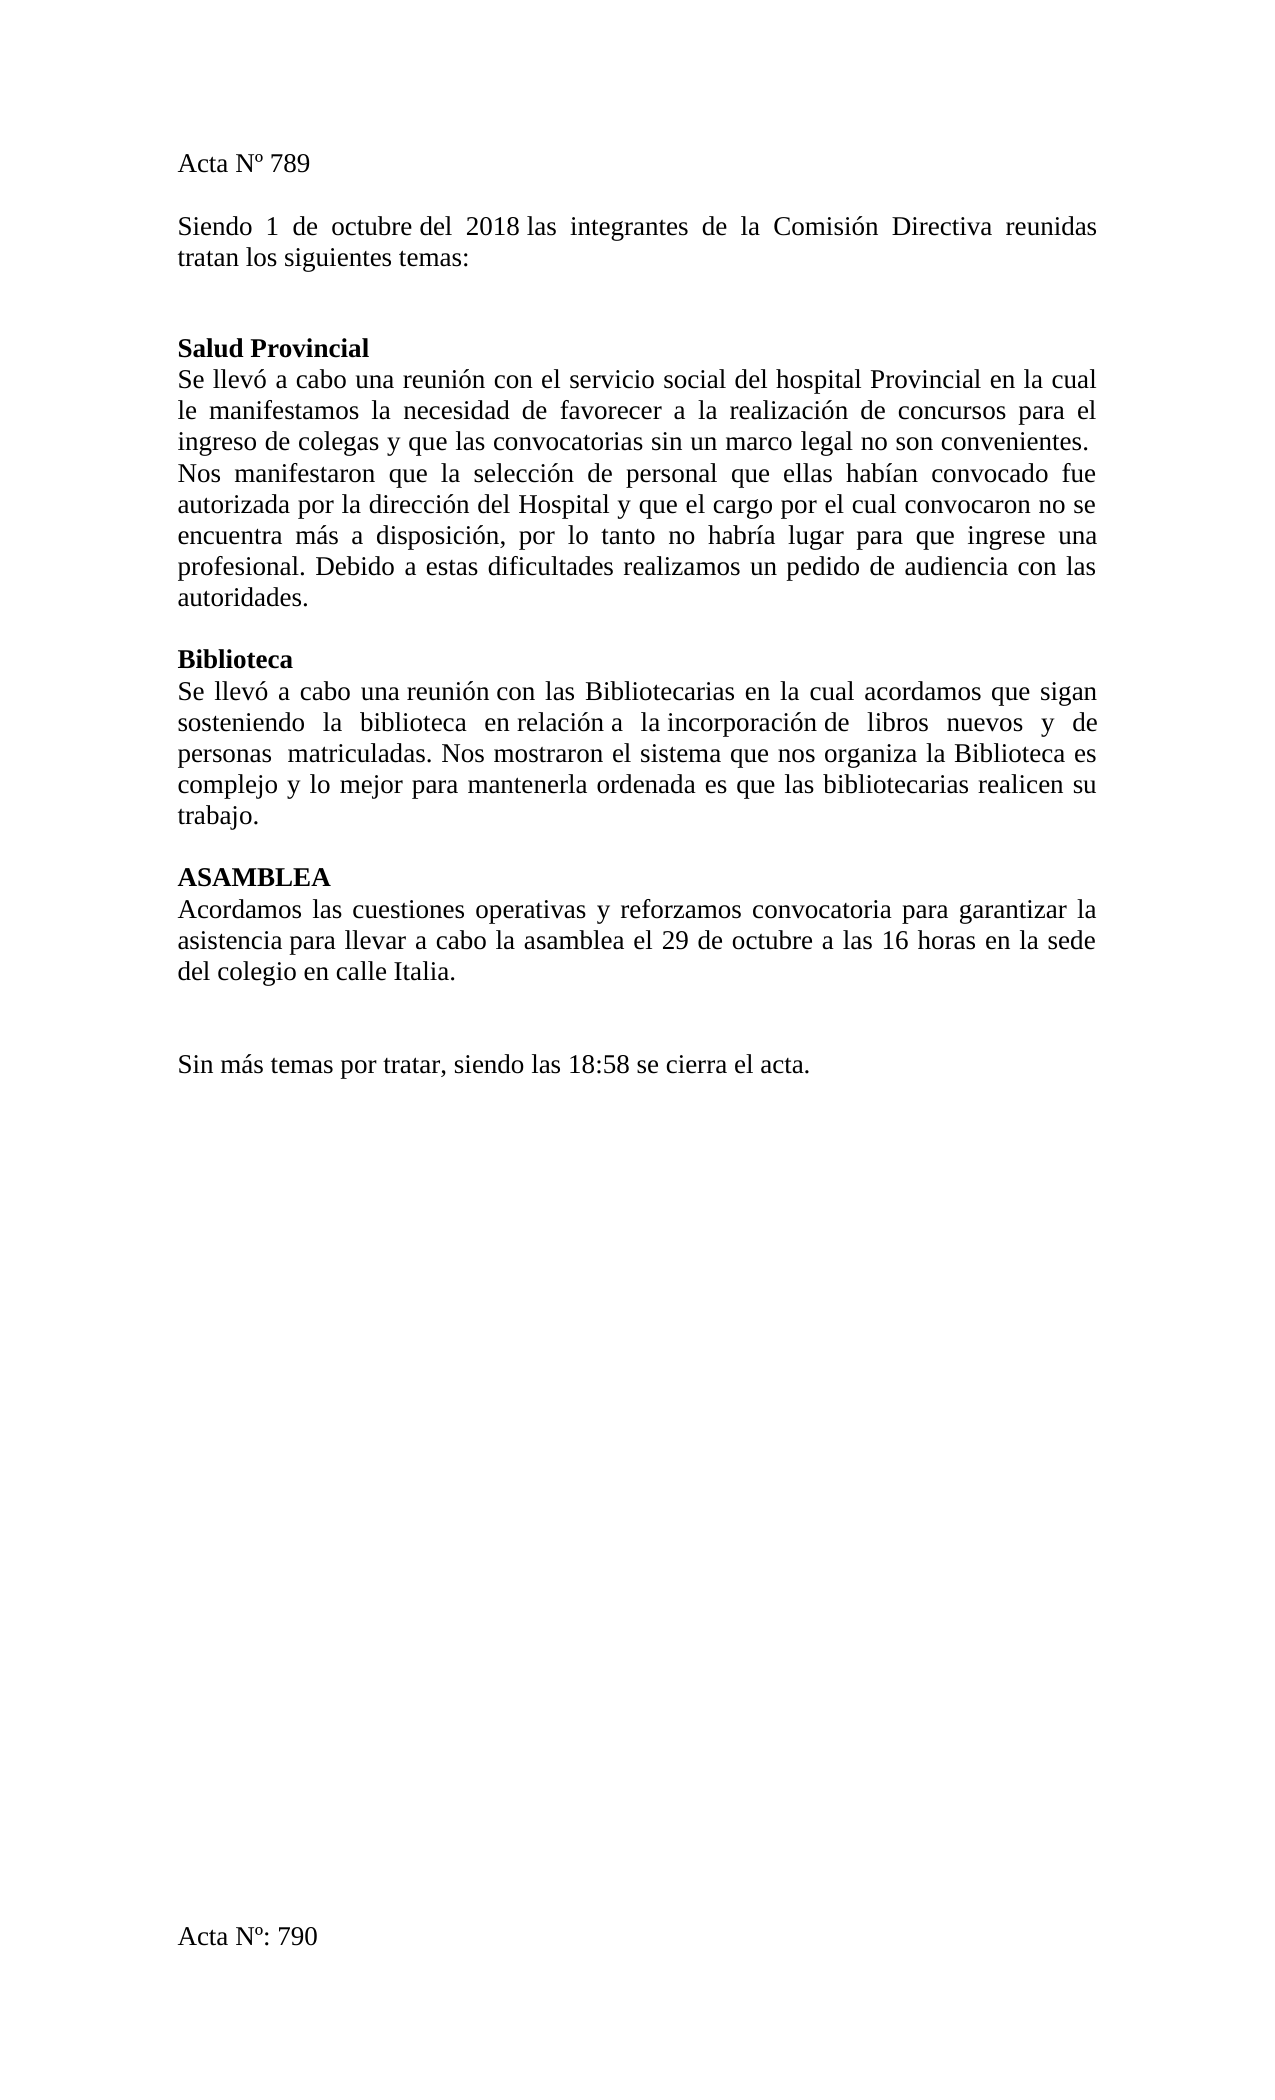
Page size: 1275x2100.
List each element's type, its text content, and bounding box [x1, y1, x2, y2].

text Sin más temas por tratar, siendo las 18:58 se cierra el acta. [177, 1048, 1098, 1079]
text Biblioteca [177, 643, 1098, 675]
text Acta Nº 789 [177, 148, 1098, 179]
text Se llevó a cabo una reunión con el servicio social del hospital Provincial en la cual le manifestamos la necesidad de favorecer a la realización de concursos para el ingreso de colegas y que las convocatorias sin un marco legal no son convenientes. Nos manifestaron que la selección de personal que ellas habían convocado fue autorizada por la dirección del Hospital y que el cargo por el cual convocaron no se encuentra más a disposición, por lo tanto no habría lugar para que ingrese una profesional. Debido a estas dificultades realizamos un pedido de audiencia con las autoridades. [177, 363, 1098, 612]
text Salud Provincial [177, 332, 1098, 363]
text Siendo 1 de octubre del 2018 las integrantes de la Comisión Directiva reunidas tratan los siguientes temas: [177, 210, 1098, 272]
text Acordamos las cuestiones operativas y reforzamos convocatoria para garantizar la asistencia para llevar a cabo la asamblea el 29 de octubre a las 16 horas en la sede del colegio en calle Italia. [177, 893, 1098, 986]
text Se llevó a cabo una reunión con las Bibliotecarias en la cual acordamos que sigan sosteniendo la biblioteca en relación a la incorporación de libros nuevos y de personas matriculadas. Nos mostraron el sistema que nos organiza la Biblioteca es complejo y lo mejor para mantenerla ordenada es que las bibliotecarias realicen su trabajo. [177, 675, 1098, 830]
text ASAMBLEA [177, 862, 1098, 893]
text Acta Nº: 790 [177, 1921, 1098, 1952]
